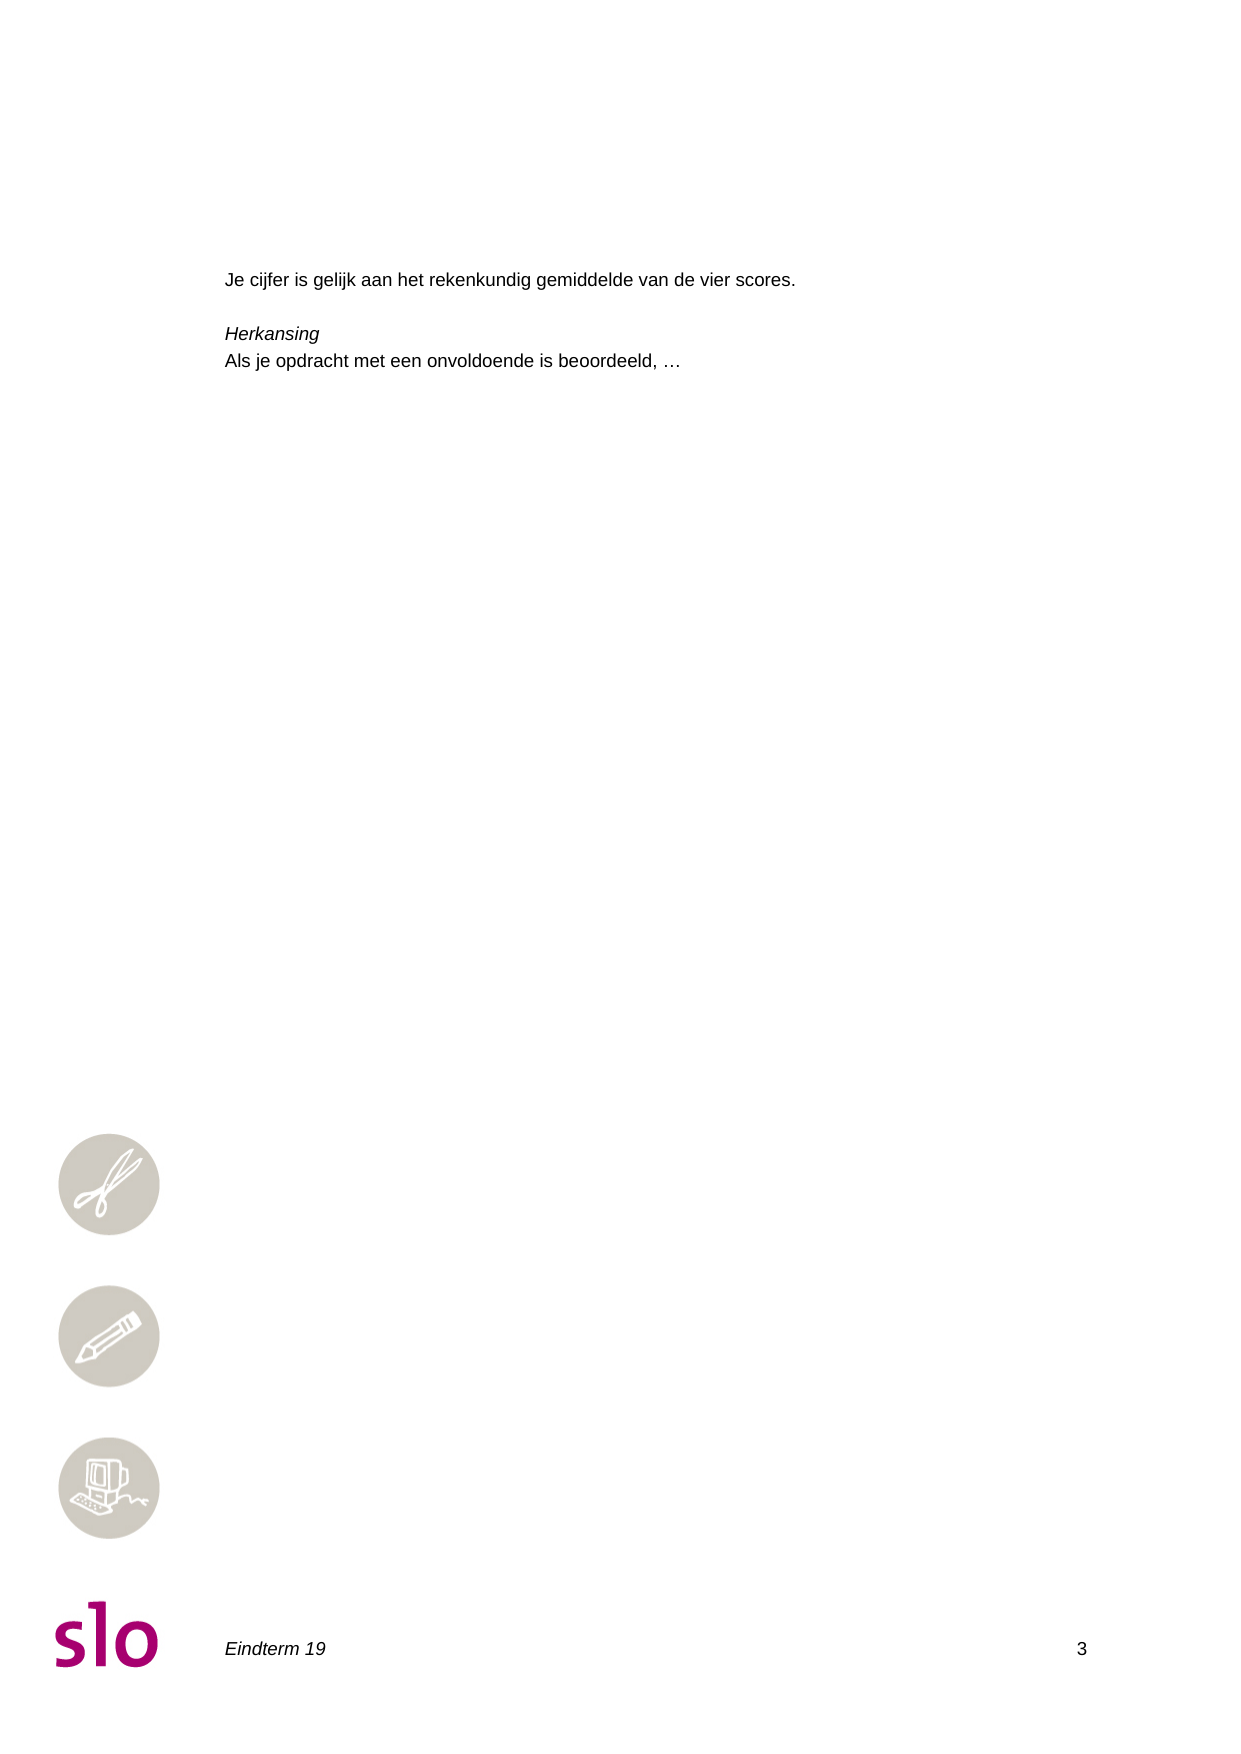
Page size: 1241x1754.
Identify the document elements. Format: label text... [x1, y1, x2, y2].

text Als je opdracht met een onvoldoende is beoordeeld, … [224, 344, 1092, 372]
picture [37, 1117, 175, 1682]
text Je cijfer is gelijk aan het rekenkundig gemiddelde van de vier scores. [224, 263, 1092, 290]
text Herkansing [224, 317, 1092, 344]
